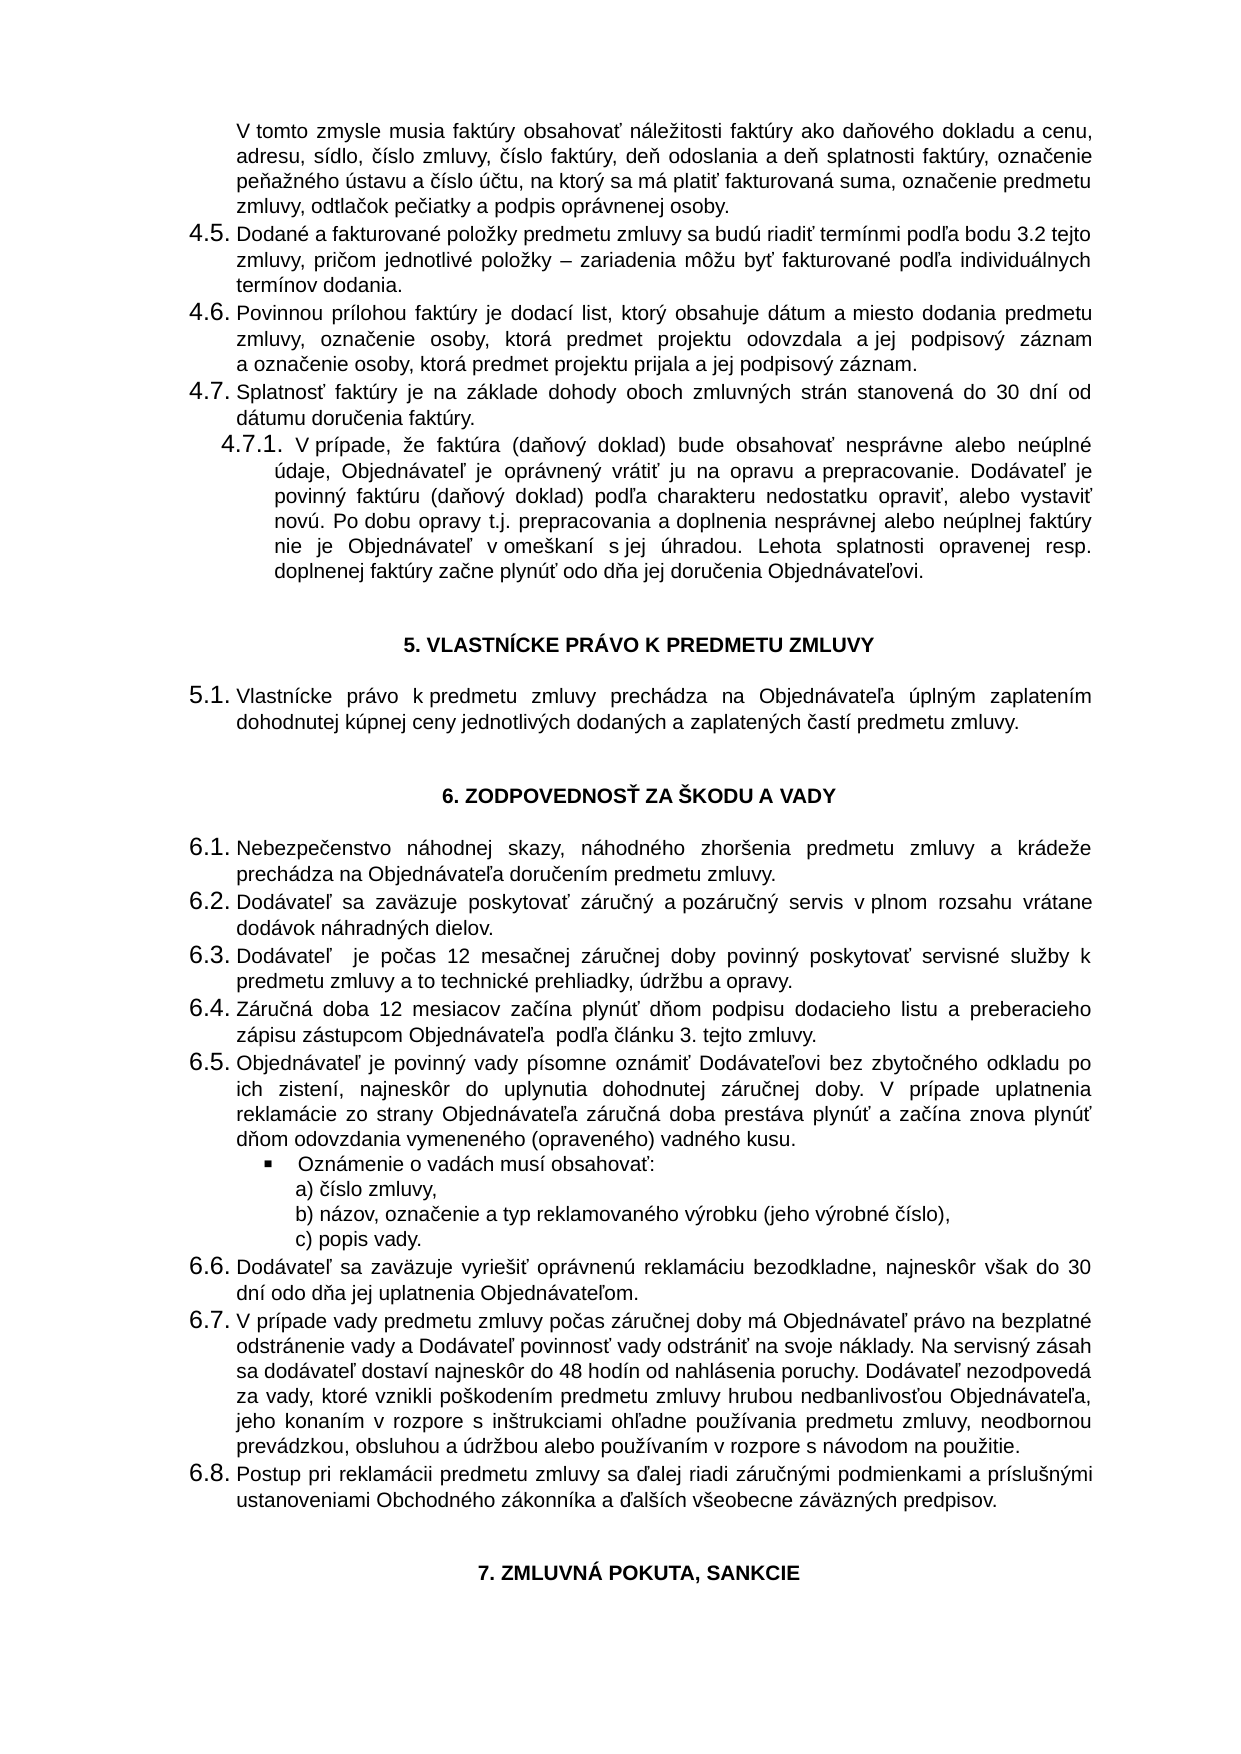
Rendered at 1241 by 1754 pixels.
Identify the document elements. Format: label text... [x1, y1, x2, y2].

text c) popis vady. [148, 1226, 1093, 1251]
list Nebezpečenstvo náhodnej skazy, náhodného zhoršenia predmetu zmluvy a krádeže prechádza na Objednávateľa doručením predmetu zmluvy. [189, 832, 1093, 886]
list 6. ZODPOVEDNOSŤ ZA ŠKODU A VADY [148, 783, 1093, 808]
text b) názov, označenie a typ reklamovaného výrobku (jeho výrobné číslo), [148, 1201, 1093, 1226]
list Dodané a fakturované položky predmetu zmluvy sa budú riadiť termínmi podľa bodu 3.2 tejto zmluvy, pričom jednotlivé položky – zariadenia môžu byť fakturované podľa individuálnych termínov dodania. [189, 218, 1093, 297]
list V prípade, že faktúra (daňový doklad) bude obsahovať nesprávne alebo neúplné údaje, Objednávateľ je oprávnený vrátiť ju na opravu a prepracovanie. Dodávateľ je povinný faktúru (daňový doklad) podľa charakteru nedostatku opraviť, alebo vystaviť novú. Po dobu opravy t.j. prepracovania a doplnenia nesprávnej alebo neúplnej faktúry nie je Objednávateľ v omeškaní s jej úhradou. Lehota splatnosti opravenej resp. doplnenej faktúry začne plynúť odo dňa jej doručenia Objednávateľovi. [221, 429, 1093, 583]
list Dodávateľ sa zaväzuje vyriešiť oprávnenú reklamáciu bezodkladne, najneskôr však do 30 dní odo dňa jej uplatnenia Objednávateľom. [189, 1251, 1093, 1304]
list 7. ZMLUVNÁ POKUTA, SANKCIE [148, 1560, 1093, 1585]
text a) číslo zmluvy, [148, 1176, 1093, 1201]
list Vlastnícke právo k predmetu zmluvy prechádza na Objednávateľa úplným zaplatením dohodnutej kúpnej ceny jednotlivých dodaných a zaplatených častí predmetu zmluvy. [189, 680, 1093, 734]
list 5. VLASTNÍCKE PRÁVO K PREDMETU ZMLUVY [148, 631, 1093, 656]
list Splatnosť faktúry je na základe dohody oboch zmluvných strán stanovená do 30 dní od dátumu doručenia faktúry. [189, 376, 1093, 429]
text V tomto zmysle musia faktúry obsahovať náležitosti faktúry ako daňového dokladu a cenu, adresu, sídlo, číslo zmluvy, číslo faktúry, deň odoslania a deň splatnosti faktúry, označenie peňažného ústavu a číslo účtu, na ktorý sa má platiť fakturovaná suma, označenie predmetu zmluvy, odtlačok pečiatky a podpis oprávnenej osoby. [236, 118, 1093, 218]
list V prípade vady predmetu zmluvy počas záručnej doby má Objednávateľ právo na bezplatné odstránenie vady a Dodávateľ povinnosť vady odstrániť na svoje náklady. Na servisný zásah sa dodávateľ dostaví najneskôr do 48 hodín od nahlásenia poruchy. Dodávateľ nezodpovedá za vady, ktoré vznikli poškodením predmetu zmluvy hrubou nedbanlivosťou Objednávateľa, jeho konaním v rozpore s inštrukciami ohľadne používania predmetu zmluvy, neodbornou prevádzkou, obsluhou a údržbou alebo používaním v rozpore s návodom na použitie. [189, 1304, 1093, 1458]
list Dodávateľ sa zaväzuje poskytovať záručný a pozáručný servis v plnom rozsahu vrátane dodávok náhradných dielov. [189, 886, 1093, 939]
list Záručná doba 12 mesiacov začína plynúť dňom podpisu dodacieho listu a preberacieho zápisu zástupcom Objednávateľa podľa článku 3. tejto zmluvy. [189, 993, 1093, 1047]
list Dodávateľ je počas 12 mesačnej záručnej doby povinný poskytovať servisné služby k predmetu zmluvy a to technické prehliadky, údržbu a opravy. [189, 939, 1093, 993]
list Povinnou prílohou faktúry je dodací list, ktorý obsahuje dátum a miesto dodania predmetu zmluvy, označenie osoby, ktorá predmet projektu odovzdala a jej podpisový záznam a označenie osoby, ktorá predmet projektu prijala a jej podpisový záznam. [189, 297, 1093, 376]
list Oznámenie o vadách musí obsahovať: [260, 1151, 1093, 1176]
list Postup pri reklamácii predmetu zmluvy sa ďalej riadi záručnými podmienkami a príslušnými ustanoveniami Obchodného zákonníka a ďalších všeobecne záväzných predpisov. [189, 1458, 1093, 1512]
list Objednávateľ je povinný vady písomne oznámiť Dodávateľovi bez zbytočného odkladu po ich zistení, najneskôr do uplynutia dohodnutej záručnej doby. V prípade uplatnenia reklamácie zo strany Objednávateľa záručná doba prestáva plynúť a začína znova plynúť dňom odovzdania vymeneného (opraveného) vadného kusu. [189, 1047, 1093, 1151]
